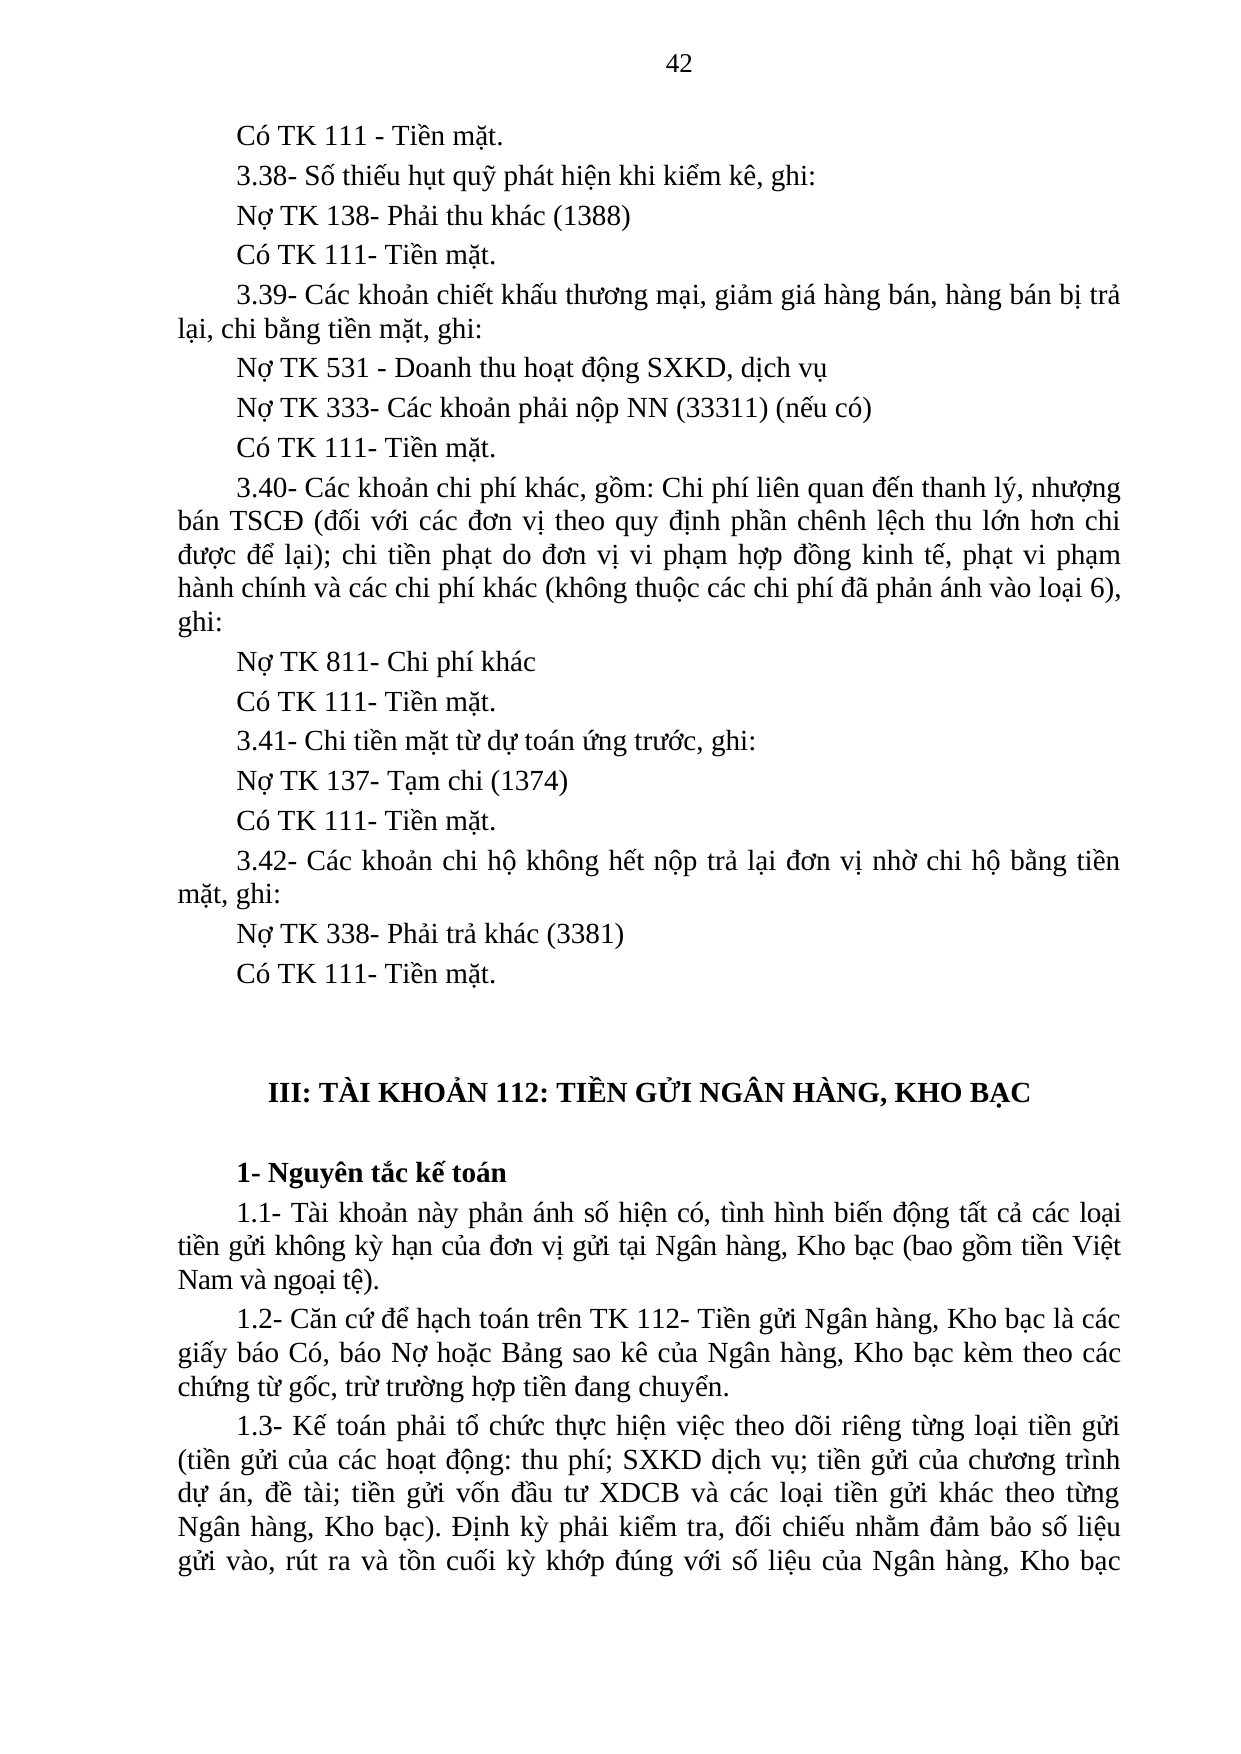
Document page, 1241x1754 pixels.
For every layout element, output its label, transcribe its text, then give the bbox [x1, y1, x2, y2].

text Có TK 111- Tiền mặt. [177, 803, 1122, 837]
text 1.2- Căn cứ để hạch toán trên TK 112- Tiền gửi Ngân hàng, Kho bạc là các giấy báo Có, báo Nợ hoặc Bảng sao kê của Ngân hàng, Kho bạc kèm theo các chứng từ gốc, trừ trường hợp tiền đang chuyển. [177, 1302, 1122, 1402]
text 3.41- Chi tiền mặt từ dự toán ứng trước, ghi: [177, 723, 1122, 757]
text Có TK 111- Tiền mặt. [177, 237, 1122, 271]
text Nợ TK 333- Các khoản phải nộp NN (33311) (nếu có) [177, 390, 1122, 424]
text 3.40- Các khoản chi phí khác, gồm: Chi phí liên quan đến thanh lý, nhượng bán TSCĐ (đối với các đơn vị theo quy định phần chênh lệch thu lớn hơn chi được để lại); chi tiền phạt do đơn vị vi phạm hợp đồng kinh tế, phạt vi phạm hành chính và các chi phí khác (không thuộc các chi phí đã phản ánh vào loại 6), ghi: [177, 470, 1122, 638]
text 1- Nguyên tắc kế toán [177, 1155, 1122, 1188]
text Có TK 111- Tiền mặt. [177, 684, 1122, 717]
text Có TK 111- Tiền mặt. [177, 430, 1122, 464]
text Có TK 111- Tiền mặt. [177, 956, 1122, 989]
subtitle III: TÀI KHOẢN 112: TIỀN GỬI NGÂN HÀNG, KHO BẠC [177, 1075, 1122, 1109]
text 1.1- Tài khoản này phản ánh số hiện có, tình hình biến động tất cả các loại tiền gửi không kỳ hạn của đơn vị gửi tại Ngân hàng, Kho bạc (bao gồm tiền Việt Nam và ngoại tệ). [177, 1195, 1122, 1295]
text Có TK 111 - Tiền mặt. [177, 118, 1122, 152]
text Nợ TK 137- Tạm chi (1374) [177, 763, 1122, 797]
text 3.42- Các khoản chi hộ không hết nộp trả lại đơn vị nhờ chi hộ bằng tiền mặt, ghi: [177, 843, 1122, 910]
text Nợ TK 338- Phải trả khác (3381) [177, 916, 1122, 950]
text 3.39- Các khoản chiết khấu thương mại, giảm giá hàng bán, hàng bán bị trả lại, chi bằng tiền mặt, ghi: [177, 277, 1122, 344]
text Nợ TK 138- Phải thu khác (1388) [177, 198, 1122, 231]
text 3.38- Số thiếu hụt quỹ phát hiện khi kiểm kê, ghi: [177, 158, 1122, 191]
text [177, 1408, 1122, 1576]
text Nợ TK 811- Chi phí khác [177, 644, 1122, 677]
text Nợ TK 531 - Doanh thu hoạt động SXKD, dịch vụ [177, 351, 1122, 384]
